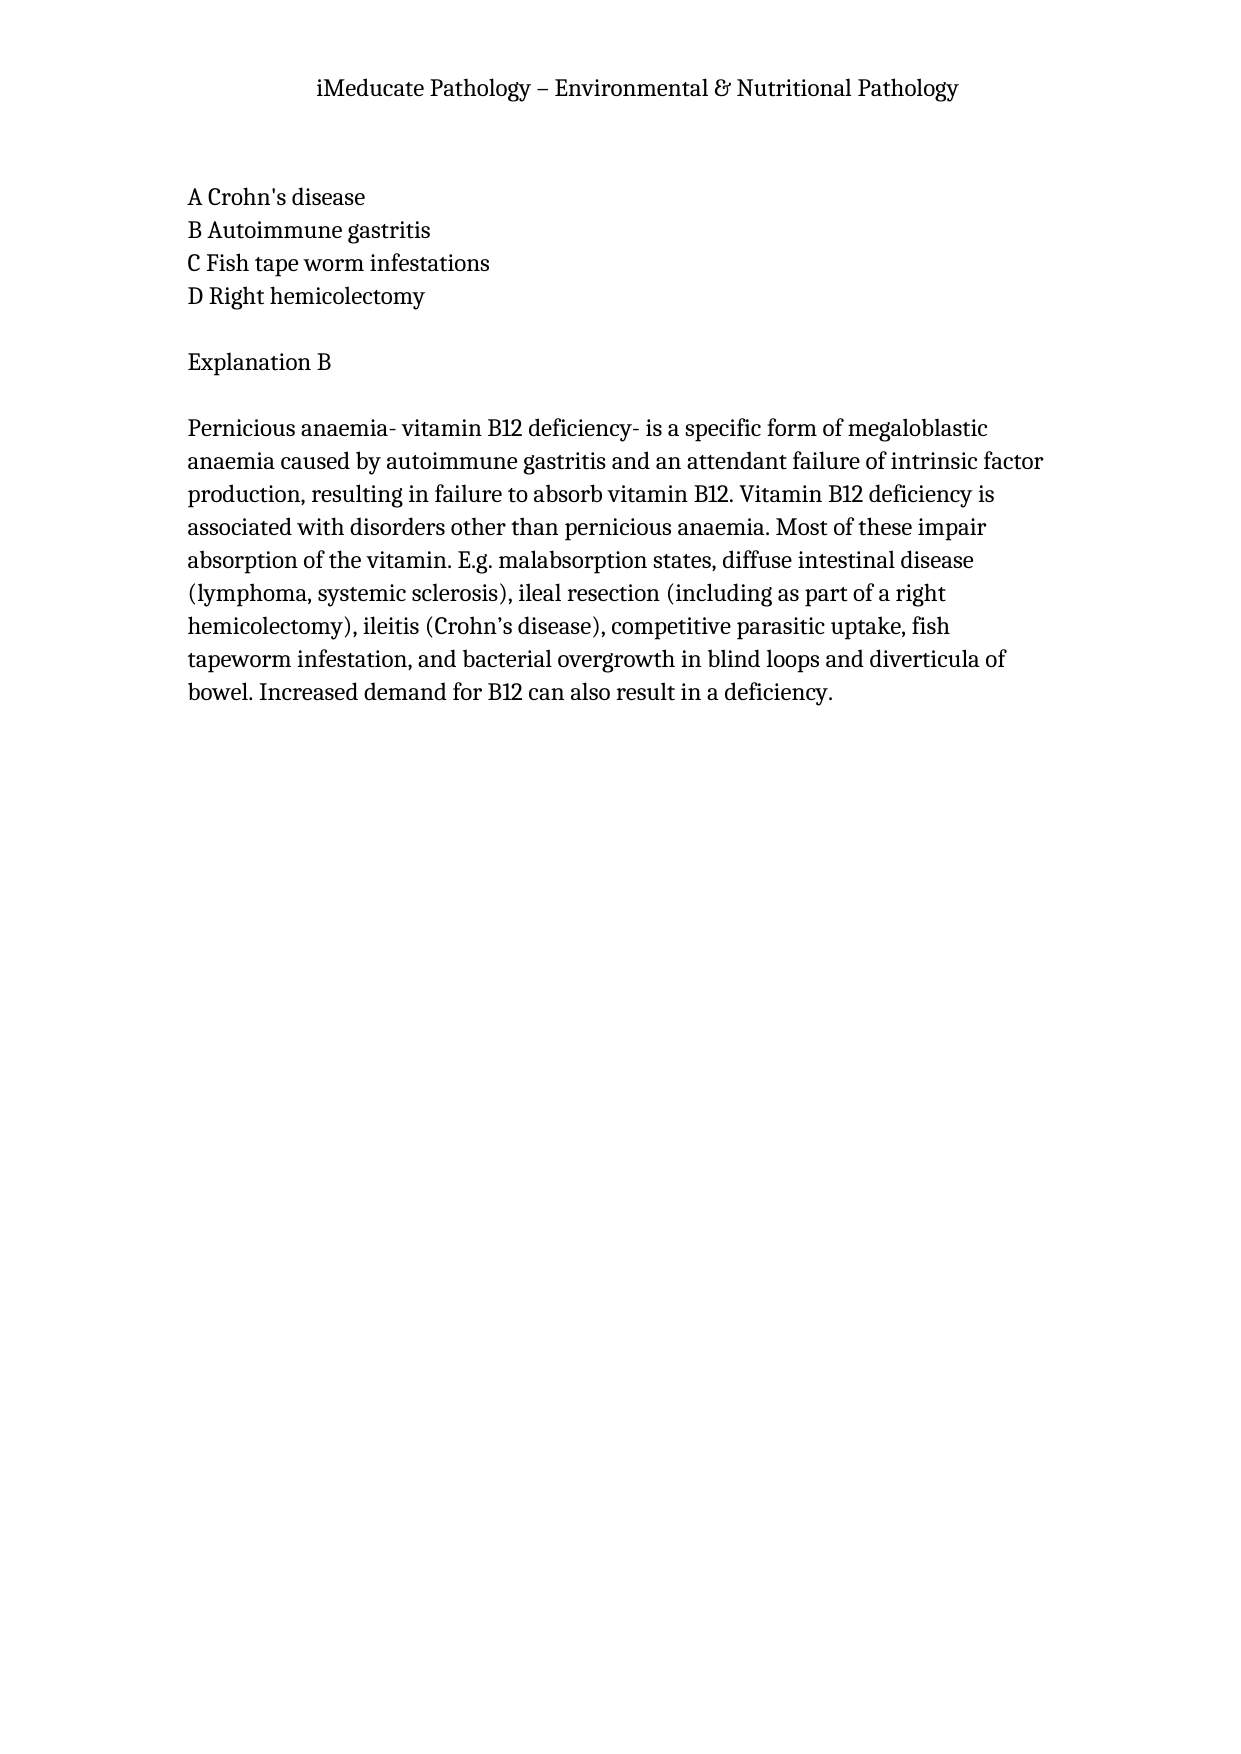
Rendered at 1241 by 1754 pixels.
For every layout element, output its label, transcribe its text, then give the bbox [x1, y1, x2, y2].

text A Crohn's disease [187, 183, 1053, 212]
text Pernicious anaemia- vitamin B12 deficiency- is a specific form of megaloblastic anaemia caused by autoimmune gastritis and an attendant failure of intrinsic factor production, resulting in failure to absorb vitamin B12. Vitamin B12 deficiency is associated with disorders other than pernicious anaemia. Most of these impair absorption of the vitamin. E.g. malabsorption states, diffuse intestinal disease (lymphoma, systemic sclerosis), ileal resection (including as part of a right hemicolectomy), ileitis (Crohn’s disease), competitive parasitic uptake, fish tapeworm infestation, and bacterial overgrowth in blind loops and diverticula of bowel. Increased demand for B12 can also result in a deficiency. [187, 414, 1053, 707]
text D Right hemicolectomy [187, 282, 1053, 311]
text Explanation B [187, 348, 1053, 377]
text C Fish tape worm infestations [187, 249, 1053, 278]
text B Autoimmune gastritis [187, 216, 1053, 245]
